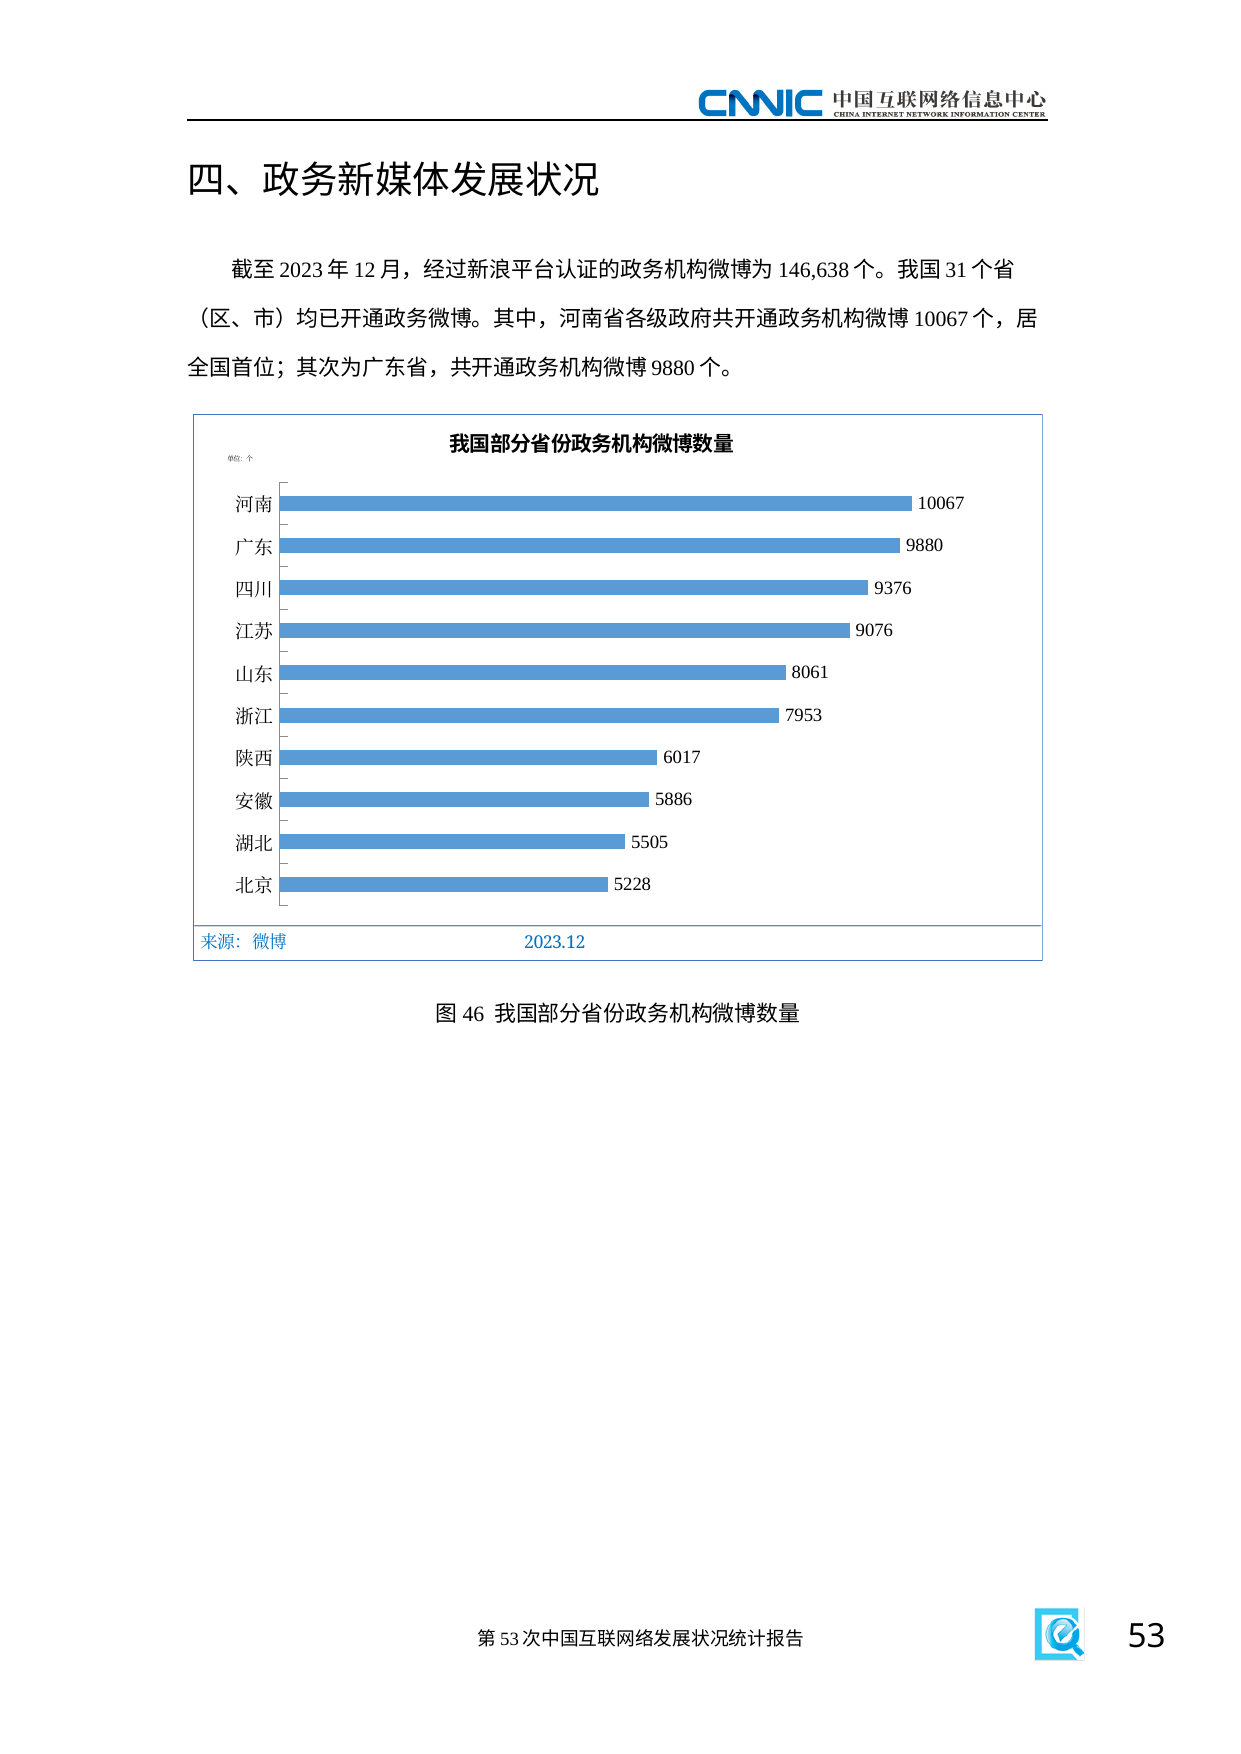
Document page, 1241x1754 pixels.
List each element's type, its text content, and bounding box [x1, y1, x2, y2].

text 图 46 我国部分省份政务机构微博数量 [187, 995, 1048, 1028]
picture [697, 88, 1049, 118]
subtitle 政务新媒体发展状况 [187, 150, 1048, 204]
text 截至2023年12月，经过新浪平台认证的政务机构微博为146,638个。我国31个省（区、市）均已开通政务微博。其中，河南省各级政府共开通政务机构微博10067个，居全国首位；其次为广东省，共开通政务机构微博9880个。 [187, 252, 1048, 382]
picture [1033, 1607, 1085, 1661]
